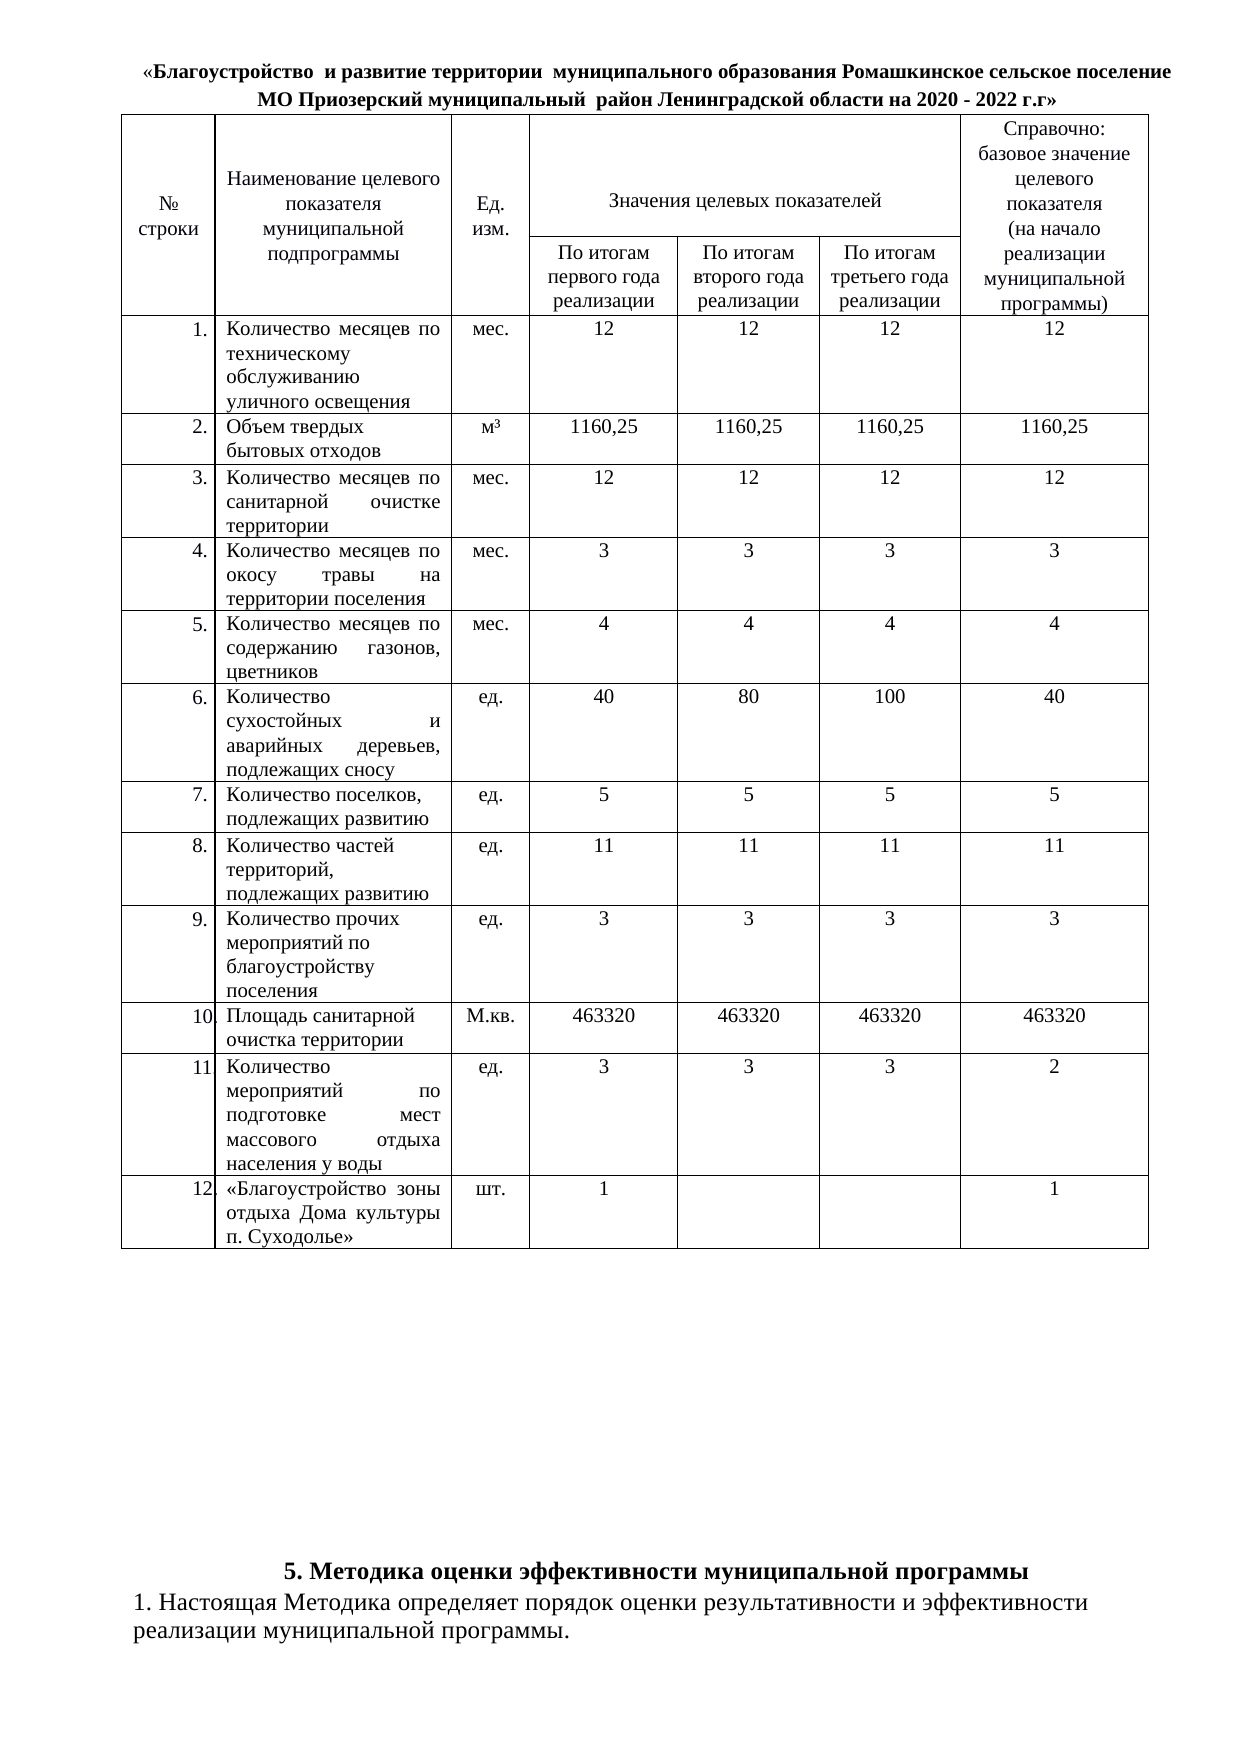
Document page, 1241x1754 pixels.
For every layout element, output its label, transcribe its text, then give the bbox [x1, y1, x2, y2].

table_cell 3 [961, 906, 1148, 1002]
table_cell Площадь санитарной очистка территории [216, 1003, 451, 1053]
table_cell По итогам третьего года реализации [820, 237, 960, 315]
table_cell 40 [530, 684, 677, 781]
table_cell 12 [961, 316, 1148, 413]
table_cell 1160,25 [530, 414, 677, 464]
table_cell мес. [452, 538, 529, 610]
table_header Значения целевых показателей [530, 115, 960, 236]
table_cell 12 [530, 316, 677, 413]
table_cell 3 [530, 538, 677, 610]
table_cell мес. [452, 611, 529, 683]
table_cell ед. [452, 684, 529, 781]
table_cell [122, 465, 214, 537]
table_cell 4 [678, 611, 819, 683]
table_cell 1 [961, 1176, 1148, 1248]
table_cell шт. [452, 1176, 529, 1248]
table_cell 3 [678, 906, 819, 1002]
table_cell 5 [678, 782, 819, 832]
table_cell [122, 538, 214, 610]
table_cell [122, 1054, 214, 1174]
table_cell [122, 611, 214, 683]
table_cell 12 [530, 465, 677, 537]
table_cell 5 [530, 782, 677, 832]
table_cell 463320 [820, 1003, 960, 1053]
table_header Справочно: базовое значение целевого показателя (на начало реализации муниципальной программы) [961, 115, 1148, 315]
table_cell [122, 1003, 214, 1053]
table_cell 4 [530, 611, 677, 683]
table_cell Количество месяцев по санитарной очистке территории [216, 465, 451, 537]
table_cell мес. [452, 316, 529, 413]
table_cell [122, 1176, 214, 1248]
table_cell ед. [452, 833, 529, 905]
table_cell [122, 684, 214, 781]
table_cell Количество поселков, подлежащих развитию [216, 782, 451, 832]
table_cell [678, 1176, 819, 1248]
table_cell 80 [678, 684, 819, 781]
table_cell 5 [820, 782, 960, 832]
table_cell 3 [820, 906, 960, 1002]
table_cell По итогам первого года реализации [530, 237, 677, 315]
table_cell 11 [530, 833, 677, 905]
table_cell «Благоустройство зоны отдыха Дома культуры п. Суходолье» [216, 1176, 451, 1248]
text 5. Методика оценки эффективности муниципальной программы [133, 1556, 1181, 1584]
text 1. Настоящая Методика определяет порядок оценки результативности и эффективности реализации муниципальной программы. [133, 1587, 1211, 1644]
table_cell 3 [820, 1054, 960, 1174]
table_cell 3 [678, 1054, 819, 1174]
table_cell мес. [452, 465, 529, 537]
table_cell 40 [961, 684, 1148, 781]
table_cell [122, 316, 214, 413]
table_cell Количество месяцев по техническому обслуживанию уличного освещения [216, 316, 451, 413]
table_cell 12 [678, 316, 819, 413]
table_header Ед. изм. [452, 115, 529, 315]
table_cell [820, 1176, 960, 1248]
table_cell 12 [678, 465, 819, 537]
table_cell 1160,25 [961, 414, 1148, 464]
table_cell 463320 [961, 1003, 1148, 1053]
table_cell Объем твердых бытовых отходов [216, 414, 451, 464]
table_cell 1160,25 [820, 414, 960, 464]
table_cell Количество частей территорий, подлежащих развитию [216, 833, 451, 905]
table_cell ед. [452, 1054, 529, 1174]
table_cell 5 [961, 782, 1148, 832]
table_cell ед. [452, 906, 529, 1002]
table_cell 3 [961, 538, 1148, 610]
table_cell 11 [961, 833, 1148, 905]
table_cell 1160,25 [678, 414, 819, 464]
table_cell Количество прочих мероприятий по благоустройству поселения [216, 906, 451, 1002]
table_cell Количество мероприятий по подготовке мест массового отдыха населения у воды [216, 1054, 451, 1174]
text «Благоустройство и развитие территории муниципального образования Ромашкинское сельское поселение МО Приозерский муниципальный район Ленинградской области на 2020 - 2022 г.г» [133, 59, 1181, 111]
table_cell 4 [961, 611, 1148, 683]
table_cell Количество месяцев по окосу травы на территории поселения [216, 538, 451, 610]
table_header Наименование целевого показателя муниципальной подпрограммы [216, 115, 451, 315]
table_cell 3 [678, 538, 819, 610]
table_cell 3 [530, 1054, 677, 1174]
table_cell 3 [530, 906, 677, 1002]
table_cell [122, 414, 214, 464]
table_cell 463320 [530, 1003, 677, 1053]
table_cell 12 [820, 316, 960, 413]
table_cell 11 [678, 833, 819, 905]
table_cell 11 [820, 833, 960, 905]
table_header № строки [122, 115, 214, 315]
table_cell 1 [530, 1176, 677, 1248]
table_cell [122, 906, 214, 1002]
table_cell 12 [820, 465, 960, 537]
table_cell Количество месяцев по содержанию газонов, цветников [216, 611, 451, 683]
table_cell По итогам второго года реализации [678, 237, 819, 315]
table_cell 12 [961, 465, 1148, 537]
table_cell 2 [961, 1054, 1148, 1174]
table_cell 463320 [678, 1003, 819, 1053]
table_cell ед. [452, 782, 529, 832]
table_cell 3 [820, 538, 960, 610]
table_cell 100 [820, 684, 960, 781]
table_cell Количество сухостойных и аварийных деревьев, подлежащих сносу [216, 684, 451, 781]
table_cell М.кв. [452, 1003, 529, 1053]
table_cell [122, 782, 214, 832]
table_cell 4 [820, 611, 960, 683]
table_cell м³ [452, 414, 529, 464]
table_cell [122, 833, 214, 905]
